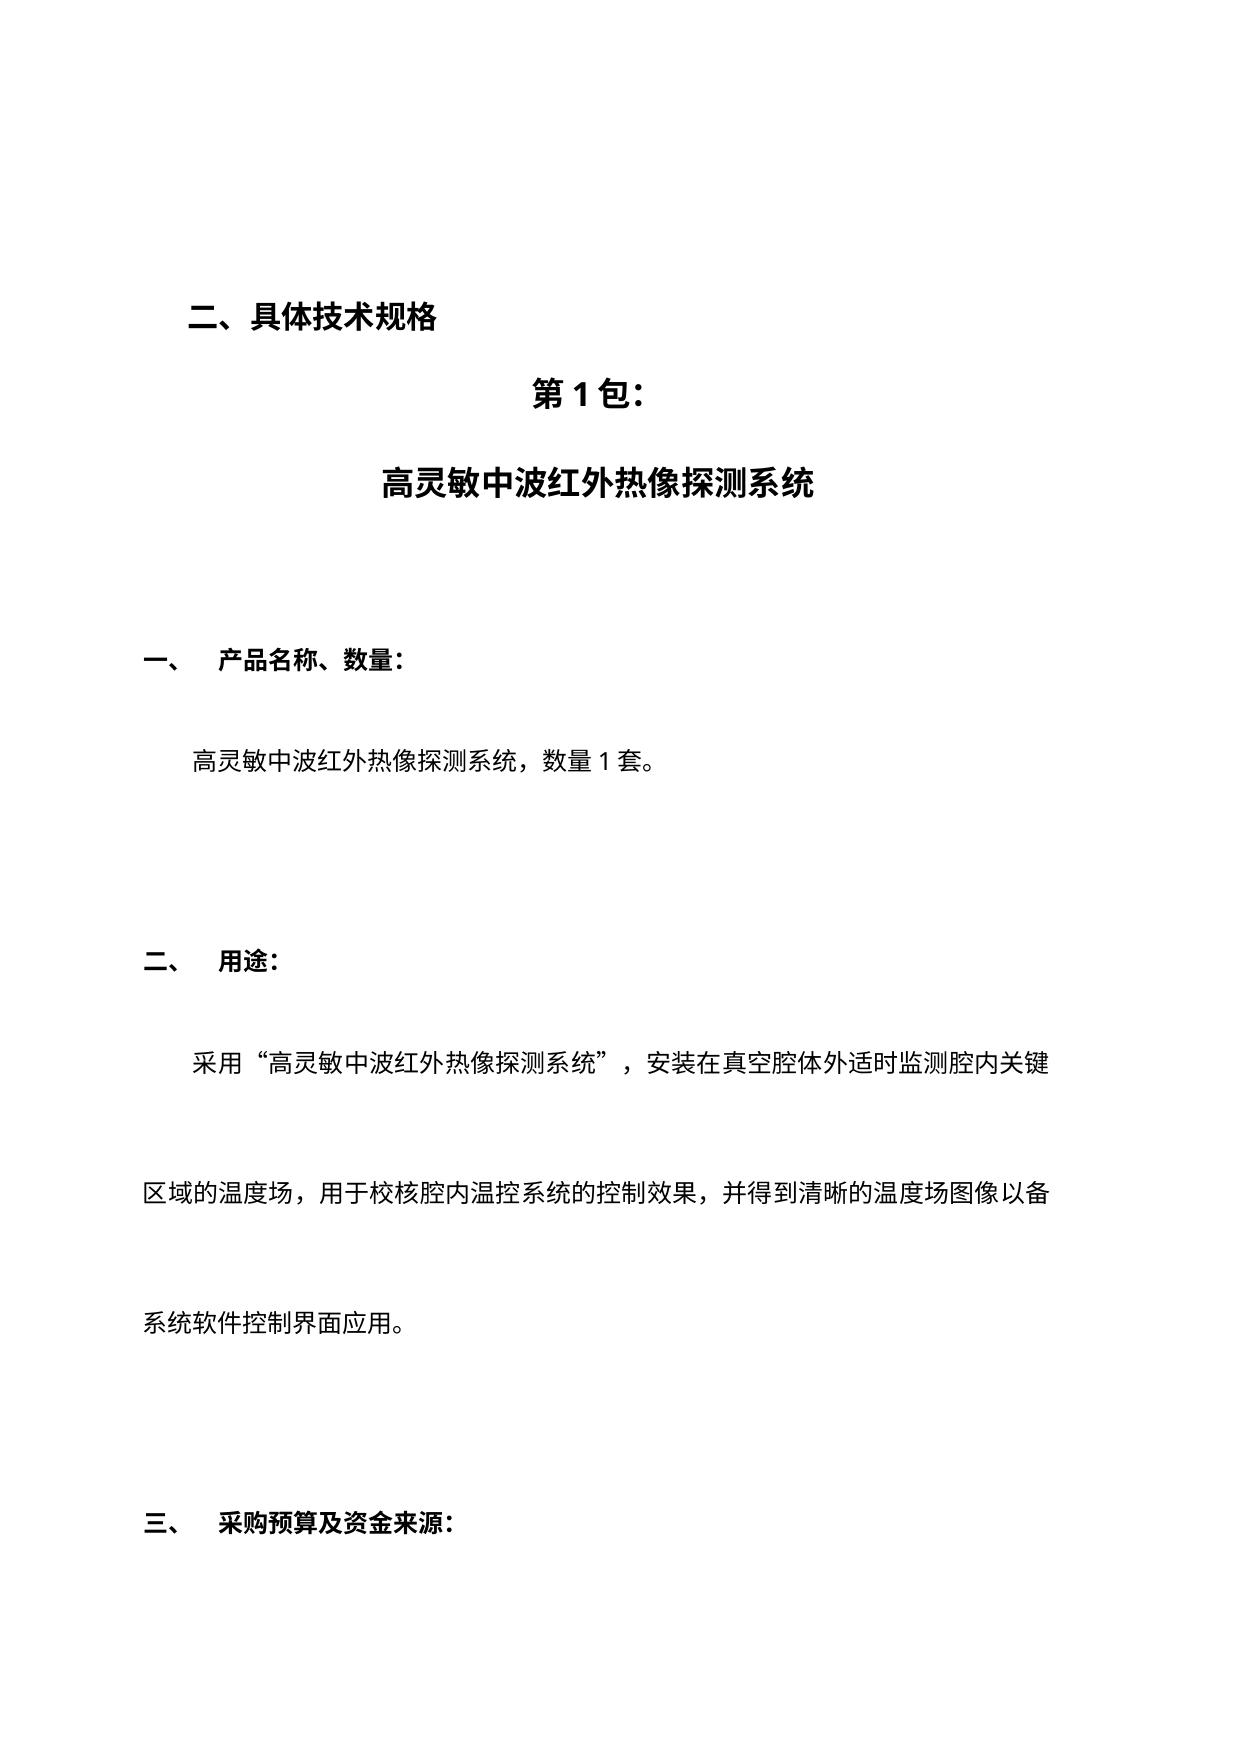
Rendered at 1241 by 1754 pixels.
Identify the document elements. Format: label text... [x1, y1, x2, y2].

text 二、具体技术规格 [187, 292, 1053, 337]
text 高灵敏中波红外热像探测系统，数量1套。 [143, 727, 1053, 792]
text 第1包： [143, 360, 1053, 425]
list 用途： [143, 927, 1053, 992]
list 采购预算及资金来源： [143, 1489, 1053, 1554]
text 采用“高灵敏中波红外热像探测系统”，安装在真空腔体外适时监测腔内关键区域的温度场，用于校核腔内温控系统的控制效果，并得到清晰的温度场图像以备系统软件控制界面应用。 [143, 1029, 1053, 1354]
list 产品名称、数量： [143, 626, 1053, 691]
text 高灵敏中波红外热像探测系统 [143, 449, 1053, 514]
